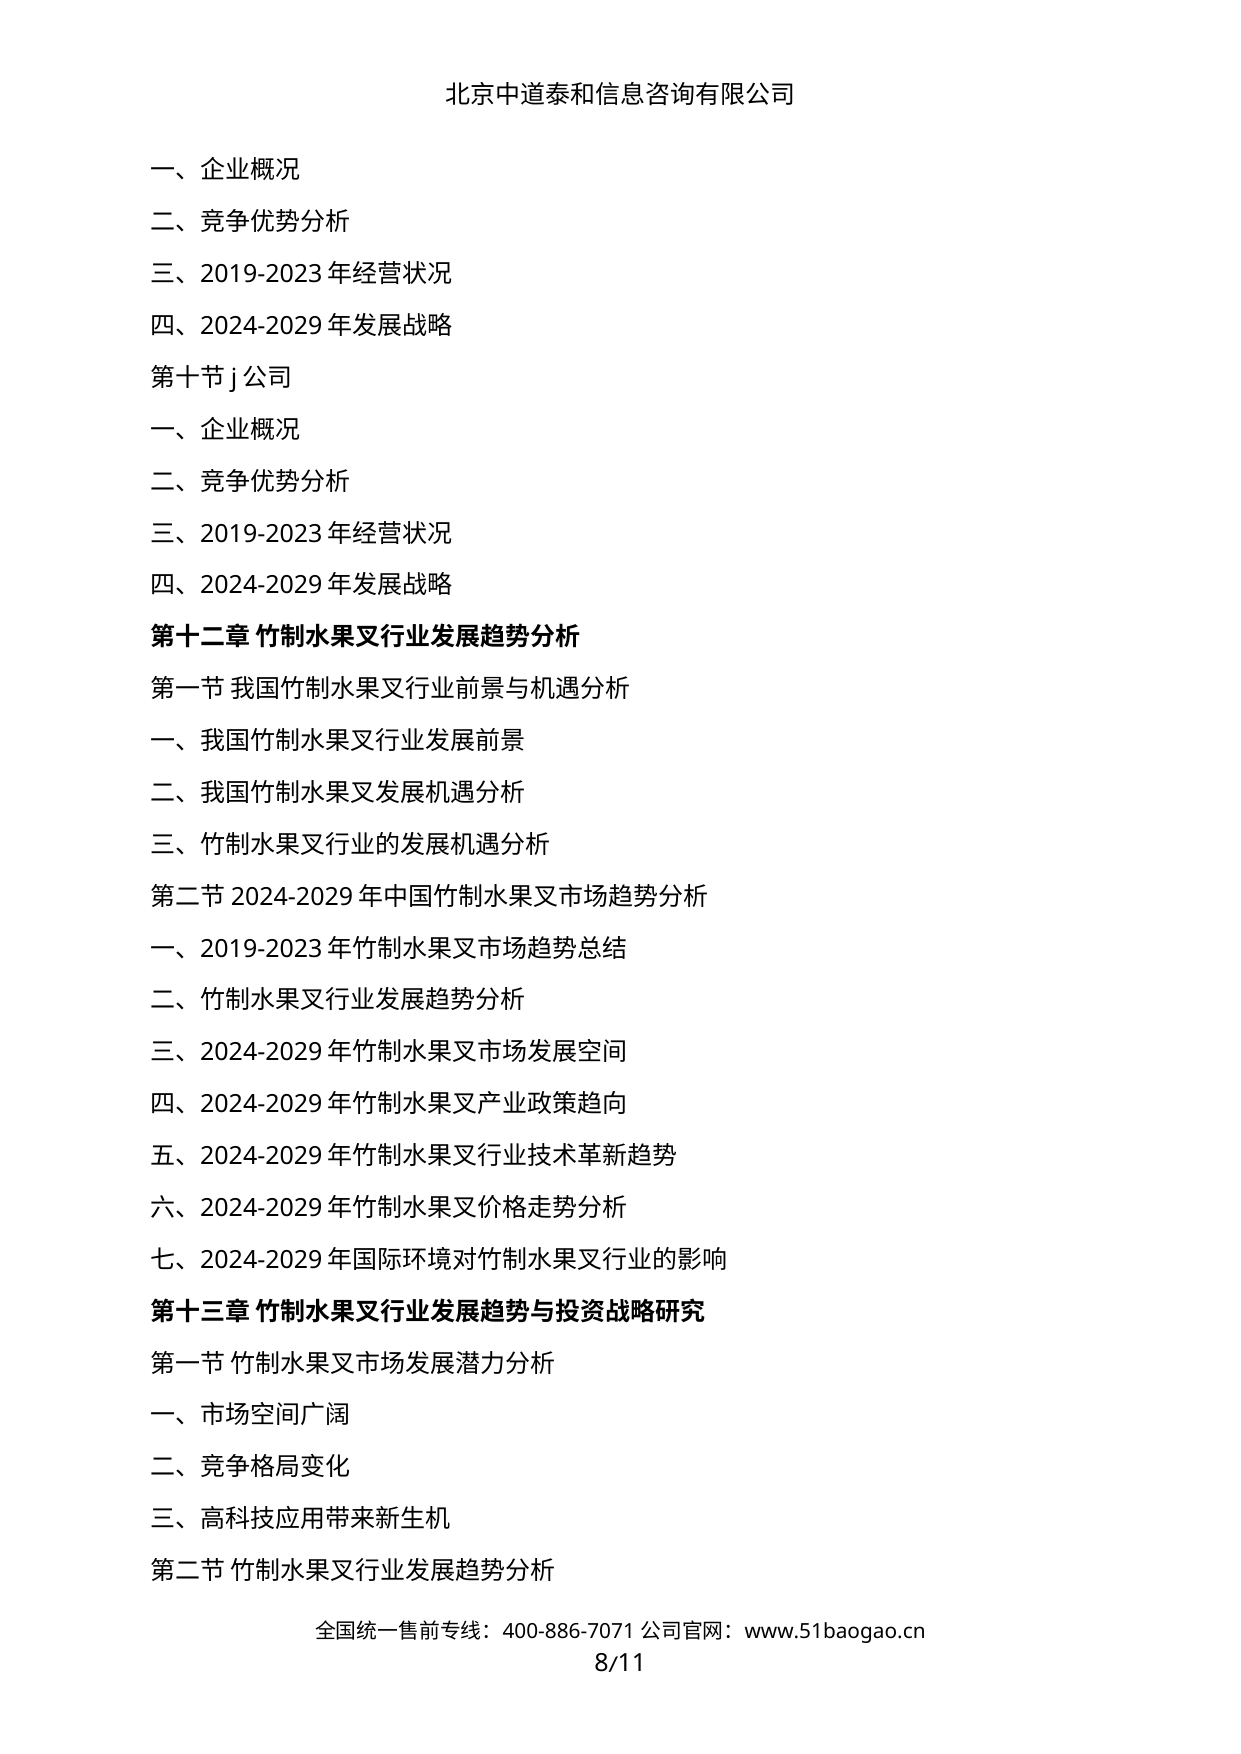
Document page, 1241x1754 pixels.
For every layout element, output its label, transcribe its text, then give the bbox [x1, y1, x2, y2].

text 七、2024-2029年国际环境对竹制水果叉行业的影响 [150, 1239, 1090, 1276]
text 四、2024-2029年发展战略 [150, 306, 1090, 342]
text 二、竞争格局变化 [150, 1447, 1090, 1483]
text 二、竹制水果叉行业发展趋势分析 [150, 980, 1090, 1016]
text 三、2024-2029年竹制水果叉市场发展空间 [150, 1032, 1090, 1068]
text 第二节 2024-2029年中国竹制水果叉市场趋势分析 [150, 876, 1090, 912]
text 第一节 我国竹制水果叉行业前景与机遇分析 [150, 669, 1090, 705]
text 三、高科技应用带来新生机 [150, 1499, 1090, 1535]
text 三、2019-2023年经营状况 [150, 254, 1090, 290]
text 四、2024-2029年竹制水果叉产业政策趋向 [150, 1084, 1090, 1120]
text 第十三章 竹制水果叉行业发展趋势与投资战略研究 [150, 1291, 1090, 1327]
text 第二节 竹制水果叉行业发展趋势分析 [150, 1551, 1090, 1587]
text 四、2024-2029年发展战略 [150, 565, 1090, 601]
text 一、企业概况 [150, 409, 1090, 446]
text 一、我国竹制水果叉行业发展前景 [150, 721, 1090, 757]
text 第十二章 竹制水果叉行业发展趋势分析 [150, 617, 1090, 653]
text 五、2024-2029年竹制水果叉行业技术革新趋势 [150, 1136, 1090, 1172]
text 第十节 j公司 [150, 357, 1090, 394]
text 三、竹制水果叉行业的发展机遇分析 [150, 824, 1090, 861]
text 六、2024-2029年竹制水果叉价格走势分析 [150, 1187, 1090, 1224]
text 一、2019-2023年竹制水果叉市场趋势总结 [150, 928, 1090, 964]
text 一、市场空间广阔 [150, 1395, 1090, 1431]
text 一、企业概况 [150, 150, 1090, 186]
text 二、我国竹制水果叉发展机遇分析 [150, 772, 1090, 809]
text 第一节 竹制水果叉市场发展潜力分析 [150, 1343, 1090, 1379]
text 三、2019-2023年经营状况 [150, 513, 1090, 549]
text 二、竞争优势分析 [150, 461, 1090, 497]
text 二、竞争优势分析 [150, 202, 1090, 238]
